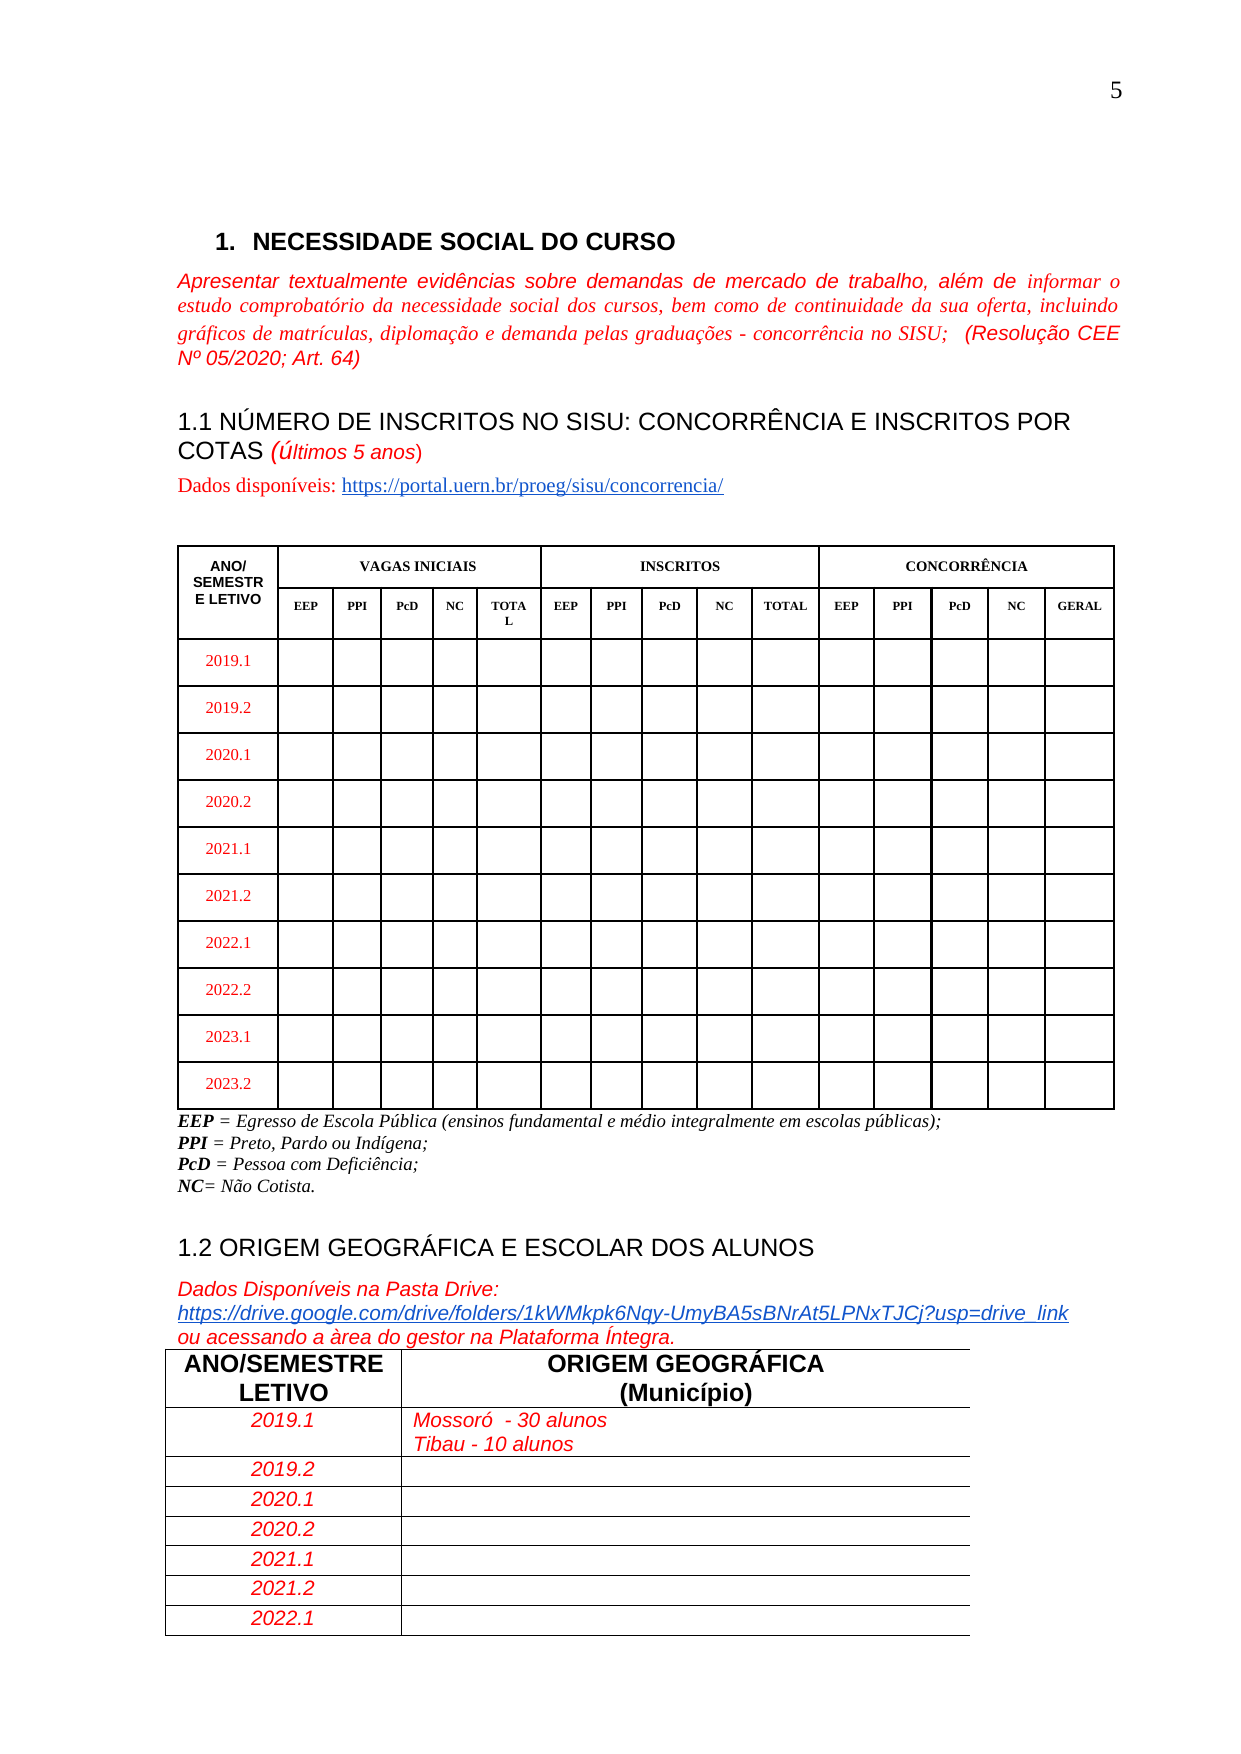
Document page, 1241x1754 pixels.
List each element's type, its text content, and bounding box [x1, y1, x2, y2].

table_cell Mossoró - 30 alunos Tibau - 10 alunos [402, 1408, 970, 1456]
table_cell [698, 734, 751, 779]
table_cell PPI [875, 589, 930, 638]
table_cell [933, 1063, 987, 1108]
table_cell [643, 781, 696, 826]
table_cell [875, 1063, 930, 1108]
table_cell [933, 687, 987, 732]
table_cell [989, 687, 1044, 732]
table_cell [875, 828, 930, 873]
table_cell [478, 687, 540, 732]
table_cell [334, 640, 380, 685]
table_cell NC [434, 589, 476, 638]
table_cell [542, 828, 590, 873]
table_cell [643, 687, 696, 732]
table_cell [820, 828, 873, 873]
table_cell [279, 969, 332, 1014]
table_cell [382, 1016, 432, 1061]
table_cell PPI [592, 589, 641, 638]
table_cell [542, 640, 590, 685]
table_cell [478, 734, 540, 779]
table_cell [402, 1576, 970, 1605]
table_cell [542, 1063, 590, 1108]
table_cell [434, 734, 476, 779]
table_cell [478, 828, 540, 873]
table_cell [478, 640, 540, 685]
table_cell [1046, 781, 1113, 826]
table_cell 2021.2 [166, 1576, 401, 1605]
table_cell [698, 828, 751, 873]
table_cell [753, 969, 818, 1014]
table_cell [1046, 969, 1113, 1014]
table_cell [698, 969, 751, 1014]
table_cell [698, 640, 751, 685]
table_cell [1046, 1016, 1113, 1061]
table_cell [643, 828, 696, 873]
table_cell [875, 781, 930, 826]
table_cell [402, 1546, 970, 1575]
table_cell [434, 781, 476, 826]
table_cell [820, 875, 873, 920]
table_cell [1046, 875, 1113, 920]
table_cell [592, 781, 641, 826]
table_cell [592, 640, 641, 685]
table_cell [402, 1457, 970, 1486]
table_cell [434, 969, 476, 1014]
table_cell [933, 969, 987, 1014]
table_cell [434, 640, 476, 685]
table_cell [753, 875, 818, 920]
table_cell [933, 781, 987, 826]
table_cell [592, 1016, 641, 1061]
table_cell [334, 687, 380, 732]
table_cell [643, 922, 696, 967]
table_cell [592, 734, 641, 779]
table_cell [478, 781, 540, 826]
table_cell [279, 687, 332, 732]
table_cell NC [698, 589, 751, 638]
table_cell 2019.1 [179, 640, 277, 685]
table_cell [334, 734, 380, 779]
table_cell [989, 922, 1044, 967]
table_cell [820, 969, 873, 1014]
table_cell [279, 828, 332, 873]
table_cell [279, 922, 332, 967]
table_cell [334, 828, 380, 873]
table_cell [434, 875, 476, 920]
table_cell [279, 781, 332, 826]
table_cell [382, 875, 432, 920]
table_cell TOTAL [478, 589, 540, 638]
table_cell [434, 687, 476, 732]
table_cell 2023.2 [179, 1063, 277, 1108]
table_cell [753, 922, 818, 967]
table_cell 2019.1 [166, 1408, 401, 1456]
table_cell [698, 687, 751, 732]
text Dados Disponíveis na Pasta Drive: [177, 1277, 1122, 1301]
table_cell [334, 922, 380, 967]
table_cell [334, 1016, 380, 1061]
table_cell [1046, 922, 1113, 967]
table_cell [542, 922, 590, 967]
table_cell 2022.2 [179, 969, 277, 1014]
table_cell [875, 640, 930, 685]
table_cell [542, 1016, 590, 1061]
table_cell [542, 687, 590, 732]
table_cell [933, 828, 987, 873]
table_header ANO/SEMESTRE LETIVO [179, 547, 277, 638]
table_cell [753, 1063, 818, 1108]
text EEP = Egresso de Escola Pública (ensinos fundamental e médio integralmente em escolas públicas); [177, 1110, 1122, 1132]
table_cell PcD [382, 589, 432, 638]
table_cell [1046, 687, 1113, 732]
table_cell [875, 687, 930, 732]
table_cell [643, 969, 696, 1014]
table_cell [753, 781, 818, 826]
table_cell [279, 1016, 332, 1061]
table_cell [643, 640, 696, 685]
table_cell [334, 969, 380, 1014]
table_cell [820, 687, 873, 732]
table_cell 2020.2 [179, 781, 277, 826]
table_cell [1046, 828, 1113, 873]
text PPI = Preto, Pardo ou Indígena; [177, 1132, 1122, 1153]
table_cell EEP [542, 589, 590, 638]
table_cell [753, 640, 818, 685]
table_cell [698, 1016, 751, 1061]
subtitle 1.1 NÚMERO DE INSCRITOS NO SISU: CONCORRÊNCIA E INSCRITOS POR COTAS (últimos 5 anos) [177, 407, 1122, 464]
table_cell [643, 875, 696, 920]
text NC= Não Cotista. [177, 1175, 1122, 1196]
text https://drive.google.com/drive/folders/1kWMkpk6Nqy-UmyBA5sBNrAt5LPNxTJCj?usp=drive_link [177, 1301, 1122, 1324]
table_cell [753, 734, 818, 779]
text Dados disponíveis: https://portal.uern.br/proeg/sisu/concorrencia/ [177, 473, 1122, 497]
table_cell [698, 781, 751, 826]
table_cell [933, 922, 987, 967]
table_cell TOTAL [753, 589, 818, 638]
table_cell [434, 1063, 476, 1108]
text PcD = Pessoa com Deficiência; [177, 1153, 1122, 1175]
table_cell [1046, 734, 1113, 779]
table_cell [875, 922, 930, 967]
table_cell 2019.2 [166, 1457, 401, 1486]
table_cell [989, 734, 1044, 779]
table_cell [382, 734, 432, 779]
table_cell [592, 828, 641, 873]
table_cell 2022.1 [166, 1606, 401, 1635]
table_cell [698, 1063, 751, 1108]
text Apresentar textualmente evidências sobre demandas de mercado de trabalho, além de informar o estudo comprobatório da necessidade social dos cursos, bem como de continuidade da sua oferta, incluindo gráficos de matrículas, diplomação e demanda pelas graduações - concorrência no SISU; (Resolução CEE Nº 05/2020; Art. 64) [177, 268, 1122, 369]
table_cell [434, 1016, 476, 1061]
table_cell [542, 734, 590, 779]
table_cell [434, 922, 476, 967]
table_cell [989, 875, 1044, 920]
table_cell [279, 875, 332, 920]
subtitle 1.2 ORIGEM GEOGRÁFICA E ESCOLAR DOS ALUNOS [177, 1233, 1122, 1262]
table_cell [820, 734, 873, 779]
table_cell GERAL [1046, 589, 1113, 638]
table_cell [478, 1016, 540, 1061]
table_cell [279, 734, 332, 779]
table_cell [592, 687, 641, 732]
table_cell [875, 969, 930, 1014]
table_cell [382, 781, 432, 826]
table_cell 2019.2 [179, 687, 277, 732]
table_cell [875, 734, 930, 779]
table_cell [542, 875, 590, 920]
table_cell [698, 922, 751, 967]
table_header ANO/SEMESTRE LETIVO [166, 1350, 401, 1407]
table_cell 2022.1 [179, 922, 277, 967]
table_cell [592, 922, 641, 967]
table_header VAGAS INICIAIS [279, 547, 540, 587]
table_cell [933, 640, 987, 685]
table_cell [334, 1063, 380, 1108]
table_cell [933, 1016, 987, 1061]
table_cell NC [989, 589, 1044, 638]
table_cell [382, 922, 432, 967]
table_cell [478, 1063, 540, 1108]
table_cell [989, 828, 1044, 873]
table_cell EEP [279, 589, 332, 638]
table_cell [989, 1063, 1044, 1108]
table_cell [643, 1016, 696, 1061]
table_cell 2020.2 [166, 1517, 401, 1545]
table_cell [643, 1063, 696, 1108]
table_cell [753, 687, 818, 732]
table_cell [820, 1016, 873, 1061]
table_cell [820, 1063, 873, 1108]
table_cell [820, 781, 873, 826]
table_cell [592, 875, 641, 920]
table_cell [382, 1063, 432, 1108]
table_cell [643, 734, 696, 779]
table_header INSCRITOS [542, 547, 818, 587]
table_cell [875, 875, 930, 920]
table_cell [382, 828, 432, 873]
table_cell PcD [643, 589, 696, 638]
table_cell [698, 875, 751, 920]
table_cell [279, 640, 332, 685]
table_cell [382, 640, 432, 685]
table_cell [875, 1016, 930, 1061]
table_cell [820, 922, 873, 967]
table_cell [542, 969, 590, 1014]
table_cell PPI [334, 589, 380, 638]
table_cell [478, 875, 540, 920]
table_cell [402, 1487, 970, 1516]
table_cell 2020.1 [179, 734, 277, 779]
table_cell 2021.1 [166, 1546, 401, 1575]
table_cell [434, 828, 476, 873]
table_cell [382, 687, 432, 732]
table_cell [592, 1063, 641, 1108]
table_cell 2023.1 [179, 1016, 277, 1061]
table_cell [989, 640, 1044, 685]
table_cell [933, 734, 987, 779]
table_cell [989, 969, 1044, 1014]
table_cell EEP [820, 589, 873, 638]
table_cell [989, 781, 1044, 826]
table_cell [402, 1606, 970, 1635]
subtitle NECESSIDADE SOCIAL DO CURSO [215, 227, 1122, 256]
table_cell [1046, 640, 1113, 685]
table_cell [279, 1063, 332, 1108]
table_cell [382, 969, 432, 1014]
text ou acessando a àrea do gestor na Plataforma Íntegra. [177, 1324, 1122, 1348]
table_cell 2021.1 [179, 828, 277, 873]
table_header ORIGEM GEOGRÁFICA (Município) [402, 1350, 970, 1407]
table_cell [542, 781, 590, 826]
table_header CONCORRÊNCIA [820, 547, 1113, 587]
table_cell [334, 875, 380, 920]
table_cell [592, 969, 641, 1014]
table_cell [820, 640, 873, 685]
table_cell [402, 1517, 970, 1545]
table_cell 2021.2 [179, 875, 277, 920]
table_cell [753, 828, 818, 873]
table_cell [478, 922, 540, 967]
table_cell PcD [933, 589, 987, 638]
table_cell [1046, 1063, 1113, 1108]
table_cell [753, 1016, 818, 1061]
table_cell [989, 1016, 1044, 1061]
table_cell [478, 969, 540, 1014]
table_cell 2020.1 [166, 1487, 401, 1516]
table_cell [334, 781, 380, 826]
table_cell [933, 875, 987, 920]
